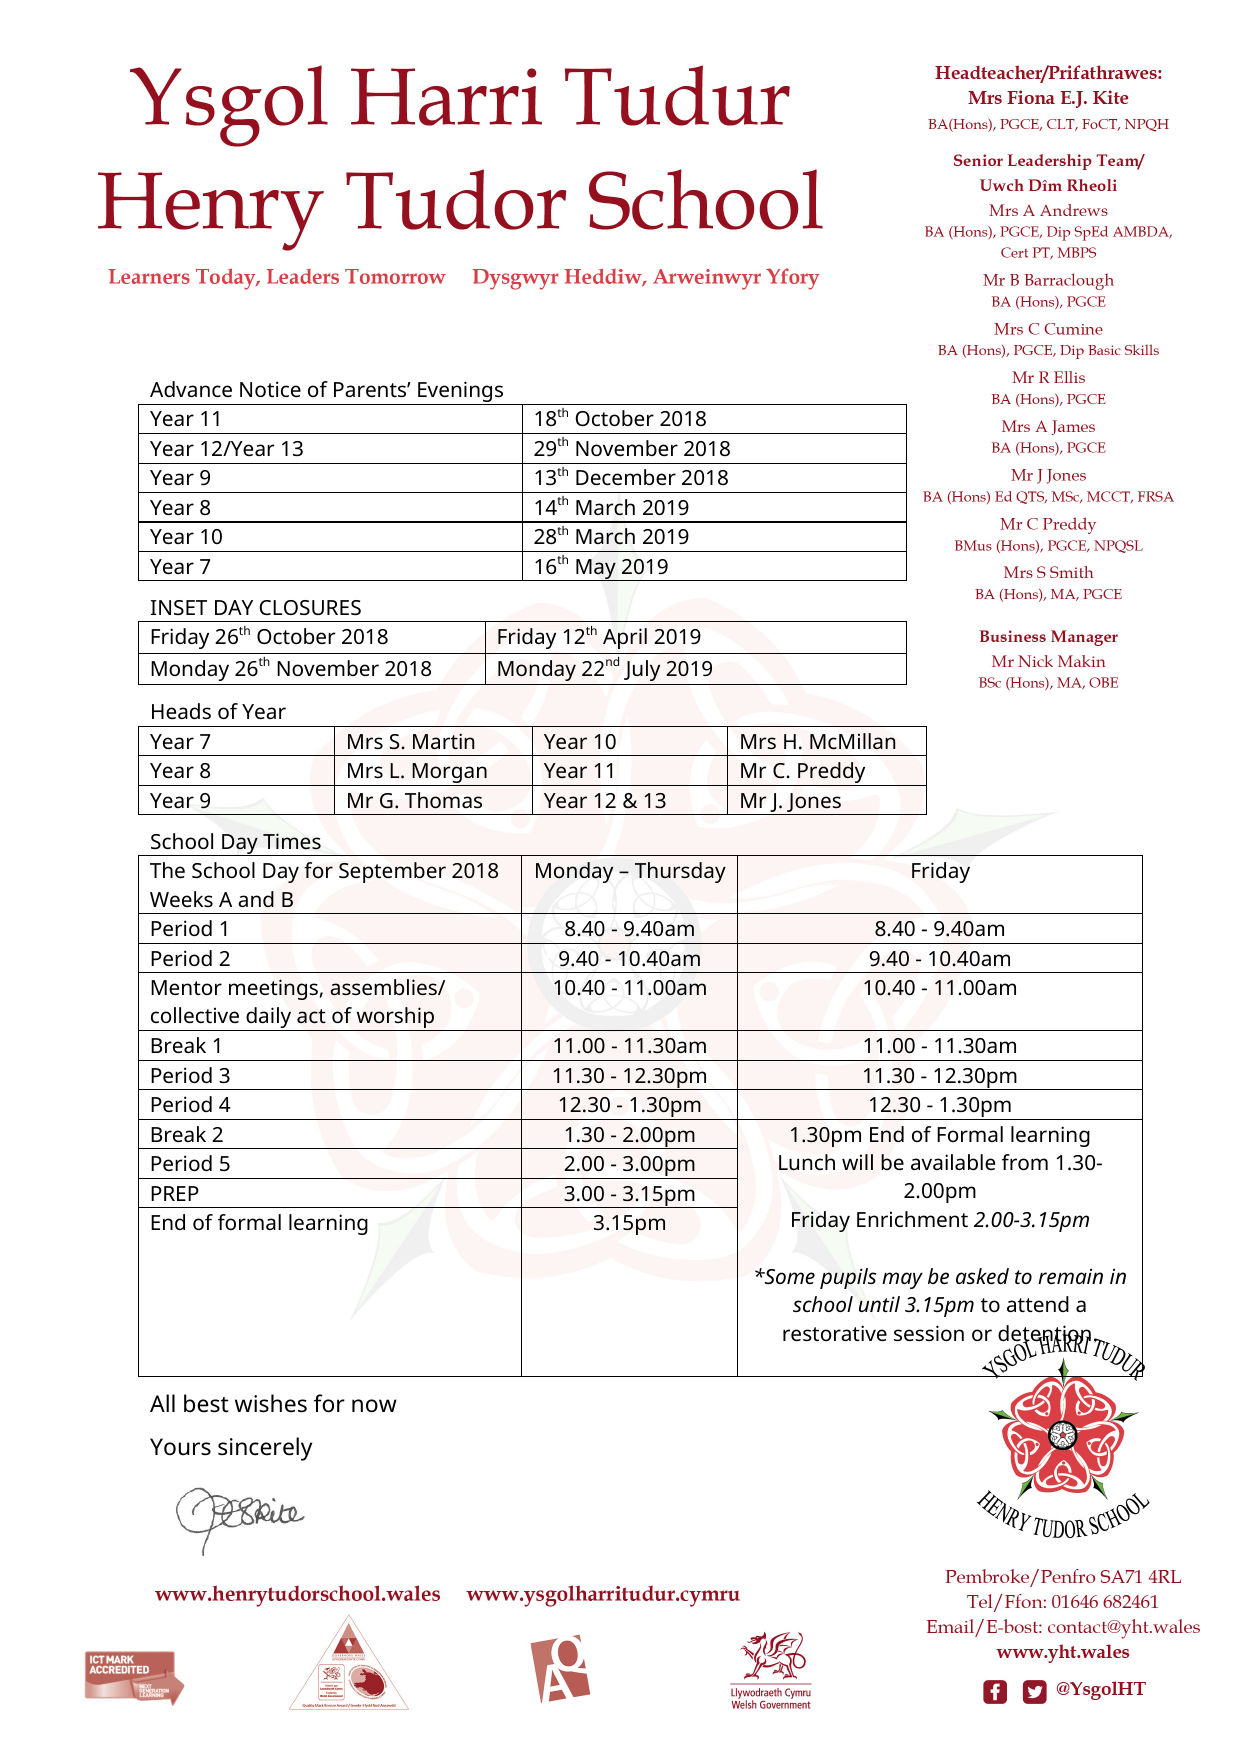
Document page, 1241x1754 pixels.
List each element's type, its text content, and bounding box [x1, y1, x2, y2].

table_cell 9.40 - 10.40am [522, 944, 737, 972]
table_cell 11.30 - 12.30pm [522, 1061, 737, 1089]
table_cell Break 2 [139, 1120, 521, 1148]
table_cell 2.00 - 3.00pm [522, 1149, 737, 1178]
table_cell 10.40 - 11.00am [738, 973, 1142, 1030]
table_cell 13th December 2018 [523, 464, 906, 492]
table_cell End of formal learning [139, 1208, 521, 1376]
table_cell Year 8 [139, 493, 522, 521]
table_cell 10.40 - 11.00am [522, 973, 737, 1030]
text School Day Times [150, 827, 916, 855]
table_cell 9.40 - 10.40am [738, 944, 1142, 972]
table_cell 11.30 - 12.30pm [738, 1061, 1142, 1089]
text Heads of Year [150, 697, 916, 726]
table_header Friday 26th October 2018 [139, 622, 485, 653]
table_cell Period 5 [139, 1149, 521, 1178]
table_cell Year 10 [139, 523, 522, 551]
table_cell Mr G. Thomas [335, 786, 532, 814]
text All best wishes for now [150, 1388, 916, 1419]
table_header Year 11 [139, 405, 522, 433]
table_cell 3.15pm [522, 1208, 737, 1376]
table_cell 3.00 - 3.15pm [522, 1179, 737, 1207]
table_cell Year 7 [139, 552, 522, 580]
table_cell 8.40 - 9.40am [522, 914, 737, 943]
table_cell Year 8 [139, 756, 334, 785]
table_header Year 7 [139, 727, 334, 755]
table_cell Monday 22nd July 2019 [486, 654, 906, 684]
text Advance Notice of Parents’ Evenings [150, 375, 916, 403]
table_cell 28th March 2019 [523, 523, 906, 551]
table_cell 12.30 - 1.30pm [738, 1090, 1142, 1119]
table_header 18th October 2018 [523, 405, 906, 433]
table_cell Mrs L. Morgan [335, 756, 532, 785]
table_cell Year 12/Year 13 [139, 434, 522, 462]
table_header Mrs S. Martin [335, 727, 532, 755]
table_cell Mr C. Preddy [728, 756, 926, 785]
table_cell Period 4 [139, 1090, 521, 1119]
table_header Year 10 [533, 727, 727, 755]
table_cell 1.30pm End of Formal learning Lunch will be available from 1.30-2.00pm Friday Enrichment 2.00-3.15pm *Some pupils may be asked to remain in school until 3.15pm to attend a restorative session or detention. [738, 1120, 1142, 1376]
table_cell Mentor meetings, assemblies/ collective daily act of worship [139, 973, 521, 1030]
table_cell 14th March 2019 [523, 493, 906, 521]
table_cell Monday 26th November 2018 [139, 654, 485, 684]
table_cell 8.40 - 9.40am [738, 914, 1142, 943]
table_cell Year 12 & 13 [533, 786, 727, 814]
table_header Monday – Thursday [522, 856, 737, 913]
text Yours sincerely [150, 1431, 916, 1462]
table_header Mrs H. McMillan [728, 727, 926, 755]
table_cell Year 11 [533, 756, 727, 785]
table_cell Mr J. Jones [728, 786, 926, 814]
table_header Friday [738, 856, 1142, 913]
table_cell 12.30 - 1.30pm [522, 1090, 737, 1119]
table_cell Period 2 [139, 944, 521, 972]
table_header Friday 12th April 2019 [486, 622, 906, 653]
table_cell 16th May 2019 [523, 552, 906, 580]
table_cell PREP [139, 1179, 521, 1207]
table_cell Year 9 [139, 786, 334, 814]
table_cell 1.30 - 2.00pm [522, 1120, 737, 1148]
picture [0, 0, 1240, 1754]
table_cell Year 9 [139, 464, 522, 492]
text INSET DAY CLOSURES [150, 593, 916, 621]
table_cell 29th November 2018 [523, 434, 906, 462]
table_cell 11.00 - 11.30am [738, 1031, 1142, 1060]
table_cell Break 1 [139, 1031, 521, 1060]
table_cell Period 1 [139, 914, 521, 943]
table_cell Period 3 [139, 1061, 521, 1089]
table_cell 11.00 - 11.30am [522, 1031, 737, 1060]
table_header The School Day for September 2018 Weeks A and B [139, 856, 521, 913]
